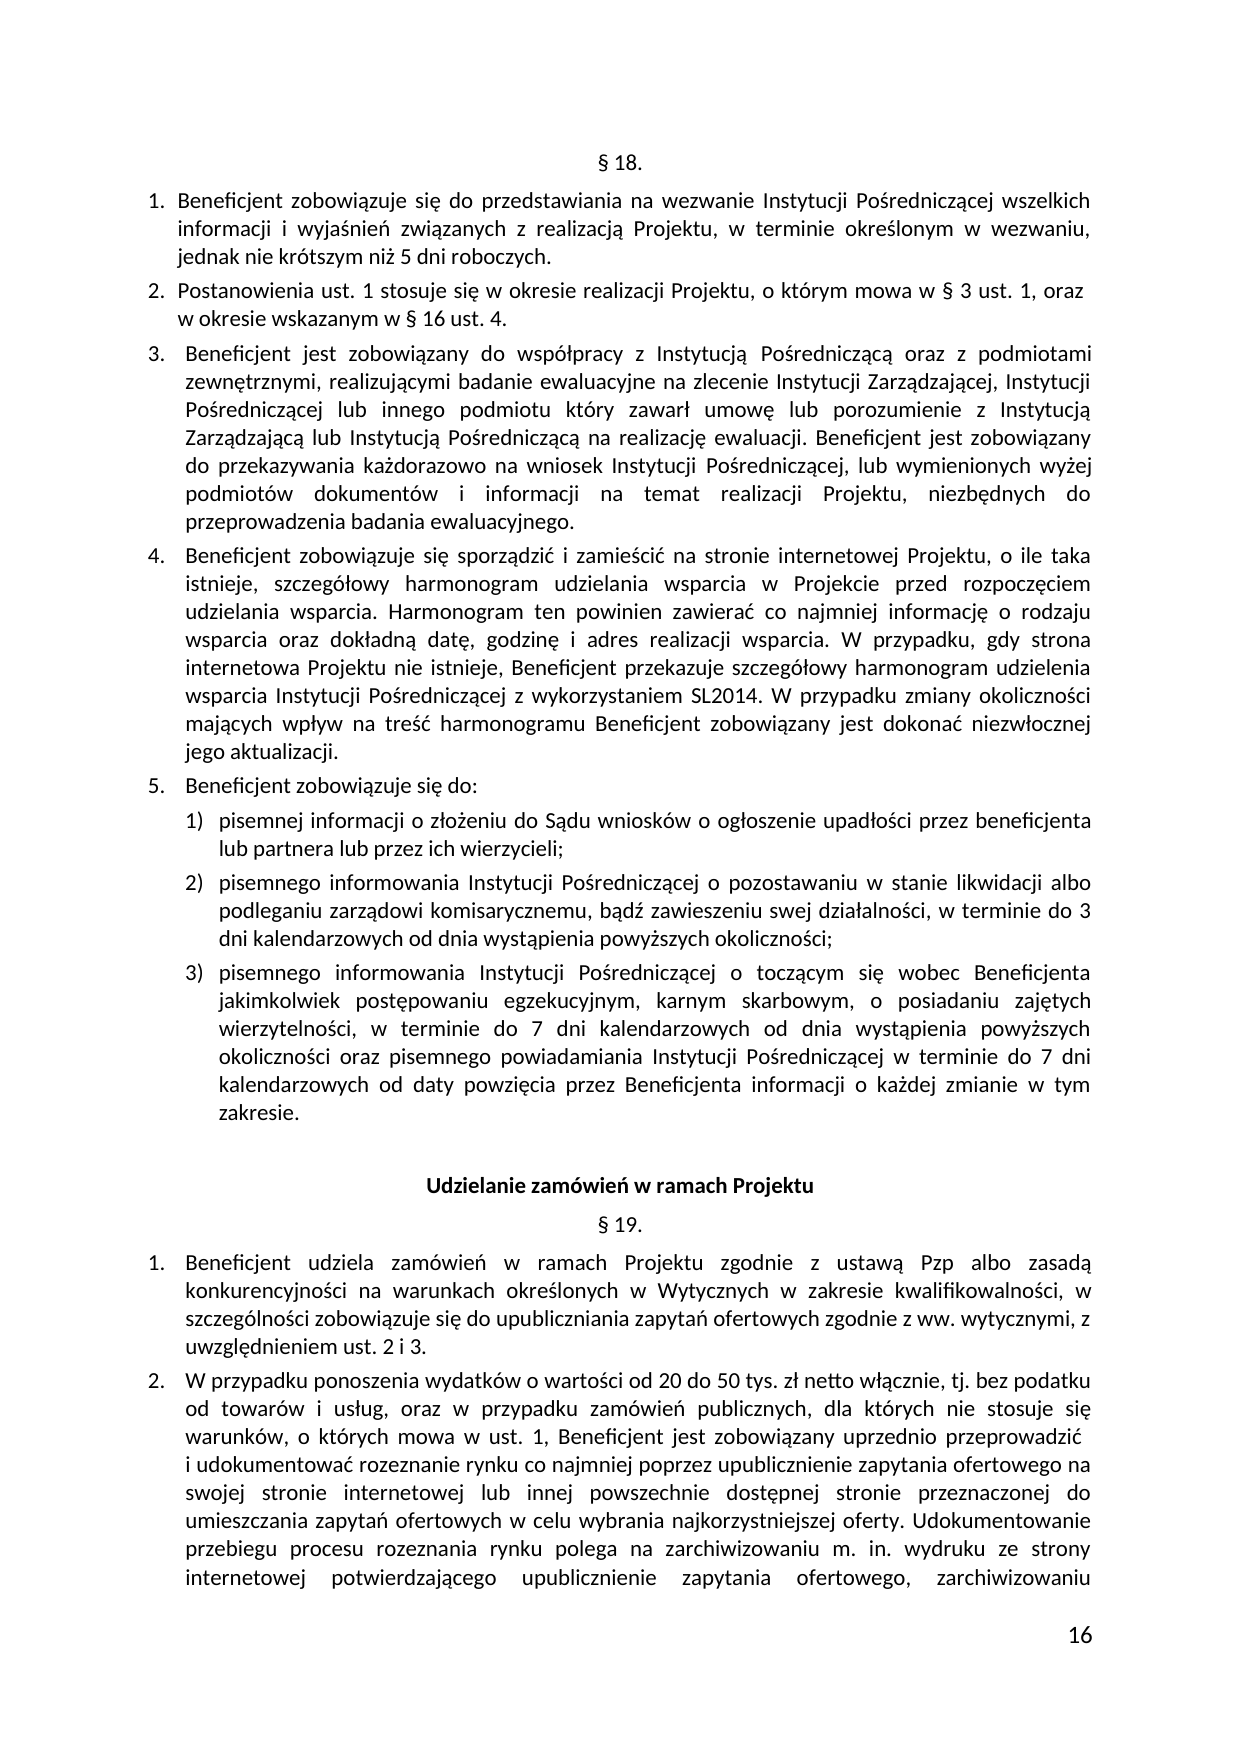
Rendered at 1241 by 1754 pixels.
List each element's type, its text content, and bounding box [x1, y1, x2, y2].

text Udzielanie zamówień w ramach Projektu [148, 1171, 1092, 1199]
list Beneficjent jest zobowiązany do współpracy z Instytucją Pośredniczącą oraz z podmiotami zewnętrznymi, realizującymi badanie ewaluacyjne na zlecenie Instytucji Zarządzającej, Instytucji Pośredniczącej lub innego podmiotu który zawarł umowę lub porozumienie z Instytucją Zarządzającą lub Instytucją Pośredniczącą na realizację ewaluacji. Beneficjent jest zobowiązany do przekazywania każdorazowo na wniosek Instytucji Pośredniczącej, lub wymienionych wyżej podmiotów dokumentów i informacji na temat realizacji Projektu, niezbędnych do przeprowadzenia badania ewaluacyjnego. [148, 339, 1092, 535]
list Beneficjent zobowiązuje się sporządzić i zamieścić na stronie internetowej Projektu, o ile taka istnieje, szczegółowy harmonogram udzielania wsparcia w Projekcie przed rozpoczęciem udzielania wsparcia. Harmonogram ten powinien zawierać co najmniej informację o rodzaju wsparcia oraz dokładną datę, godzinę i adres realizacji wsparcia. W przypadku, gdy strona internetowa Projektu nie istnieje, Beneficjent przekazuje szczegółowy harmonogram udzielenia wsparcia Instytucji Pośredniczącej z wykorzystaniem SL2014. W przypadku zmiany okoliczności mających wpływ na treść harmonogramu Beneficjent zobowiązany jest dokonać niezwłocznej jego aktualizacji. [148, 541, 1092, 765]
list pisemnego informowania Instytucji Pośredniczącej o toczącym się wobec Beneficjenta jakimkolwiek postępowaniu egzekucyjnym, karnym skarbowym, o posiadaniu zajętych wierzytelności, w terminie do 7 dni kalendarzowych od dnia wystąpienia powyższych okoliczności oraz pisemnego powiadamiania Instytucji Pośredniczącej w terminie do 7 dni kalendarzowych od daty powzięcia przez Beneficjenta informacji o każdej zmianie w tym zakresie. [185, 958, 1092, 1127]
list Beneficjent zobowiązuje się do przedstawiania na wezwanie Instytucji Pośredniczącej wszelkich informacji i wyjaśnień związanych z realizacją Projektu, w terminie określonym w wezwaniu, jednak nie krótszym niż 5 dni roboczych. [148, 186, 1092, 270]
list Postanowienia ust. 1 stosuje się w okresie realizacji Projektu, o którym mowa w § 3 ust. 1, oraz w okresie wskazanym w § 16 ust. 4. [148, 276, 1092, 332]
text § 19. [148, 1210, 1092, 1238]
list Beneficjent udziela zamówień w ramach Projektu zgodnie z ustawą Pzp albo zasadą konkurencyjności na warunkach określonych w Wytycznych w zakresie kwalifikowalności, w szczególności zobowiązuje się do upubliczniania zapytań ofertowych zgodnie z ww. wytycznymi, z uwzględnieniem ust. 2 i 3. [148, 1248, 1092, 1360]
list Beneficjent zobowiązuje się do: [148, 772, 1092, 799]
text § 18. [148, 148, 1092, 176]
list pisemnego informowania Instytucji Pośredniczącej o pozostawaniu w stanie likwidacji albo podleganiu zarządowi komisarycznemu, bądź zawieszeniu swej działalności, w terminie do 3 dni kalendarzowych od dnia wystąpienia powyższych okoliczności; [185, 868, 1092, 952]
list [148, 1366, 1092, 1591]
list pisemnej informacji o złożeniu do Sądu wniosków o ogłoszenie upadłości przez beneficjenta lub partnera lub przez ich wierzycieli; [185, 806, 1092, 862]
